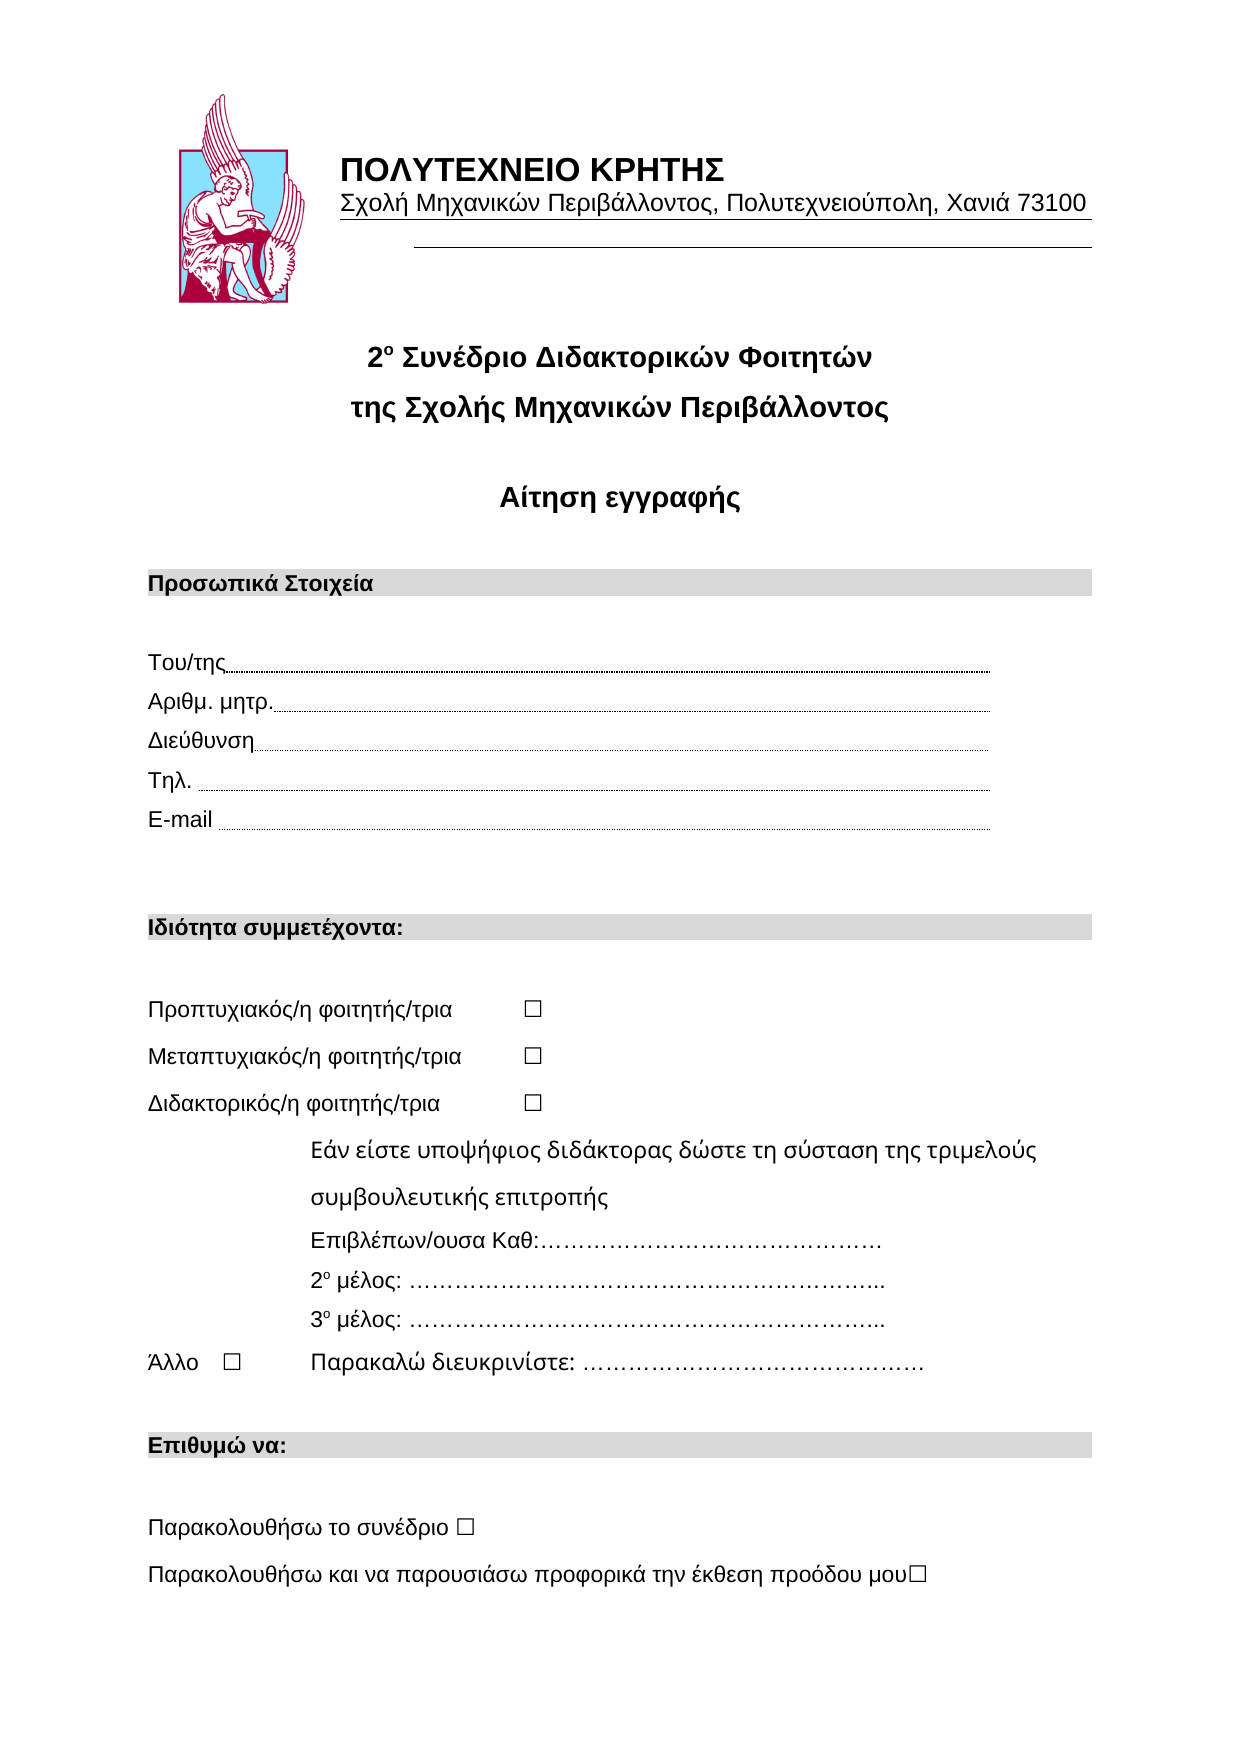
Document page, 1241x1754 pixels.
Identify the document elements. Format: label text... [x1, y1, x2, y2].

text Άλλο ☐ Παρακαλώ διευκρινίστε: ……………………………………… [148, 1346, 1092, 1377]
text Σχολή Μηχανικών Περιβάλλοντος, Πολυτεχνειούπολη, Χανιά 73100 [340, 188, 1092, 219]
picture [166, 93, 308, 314]
text Επιθυμώ να: [148, 1432, 1092, 1458]
text 3ο μέλος: ……………………………………………………... [310, 1306, 1092, 1333]
text 2ο Συνέδριο Διδακτορικών Φοιτητών [148, 339, 1092, 373]
text Μεταπτυχιακός/η φοιτητής/τρια ☐ [148, 1040, 1092, 1071]
text Διεύθυνση [148, 727, 1092, 754]
text Παρακολουθήσω και να παρουσιάσω προφορικά την έκθεση προόδου μου☐ [148, 1558, 1092, 1589]
text Ε-mail [148, 806, 1092, 833]
text της Σχολής Μηχανικών Περιβάλλοντος [148, 390, 1092, 423]
text Διδακτορικός/η φοιτητής/τρια ☐ [148, 1087, 1092, 1118]
text Παρακολουθήσω το συνέδριο ☐ [148, 1511, 1092, 1542]
text Του/της [148, 648, 1092, 675]
text ΠΟΛΥΤΕΧΝΕΙΟ ΚΡΗΤΗΣ [340, 150, 1092, 188]
text Αίτηση εγγραφής [148, 480, 1092, 513]
text 2ο μέλος: ……………………………………………………... [310, 1267, 1092, 1293]
text Eπιβλέπων/ουσα Καθ:……………………………………… [310, 1227, 1092, 1254]
text Προπτυχιακός/η φοιτητής/τρια ☐ [148, 993, 1092, 1024]
text Εάν είστε υποψήφιος διδάκτορας δώστε τη σύσταση της τριμελούς συμβουλευτικής επιτροπής [310, 1133, 1092, 1212]
text Τηλ. [148, 767, 1092, 793]
text Αριθμ. μητρ. [148, 688, 1092, 714]
text Προσωπικά Στοιχεία [148, 569, 1092, 596]
text Ιδιότητα συμμετέχοντα: [148, 914, 1092, 940]
